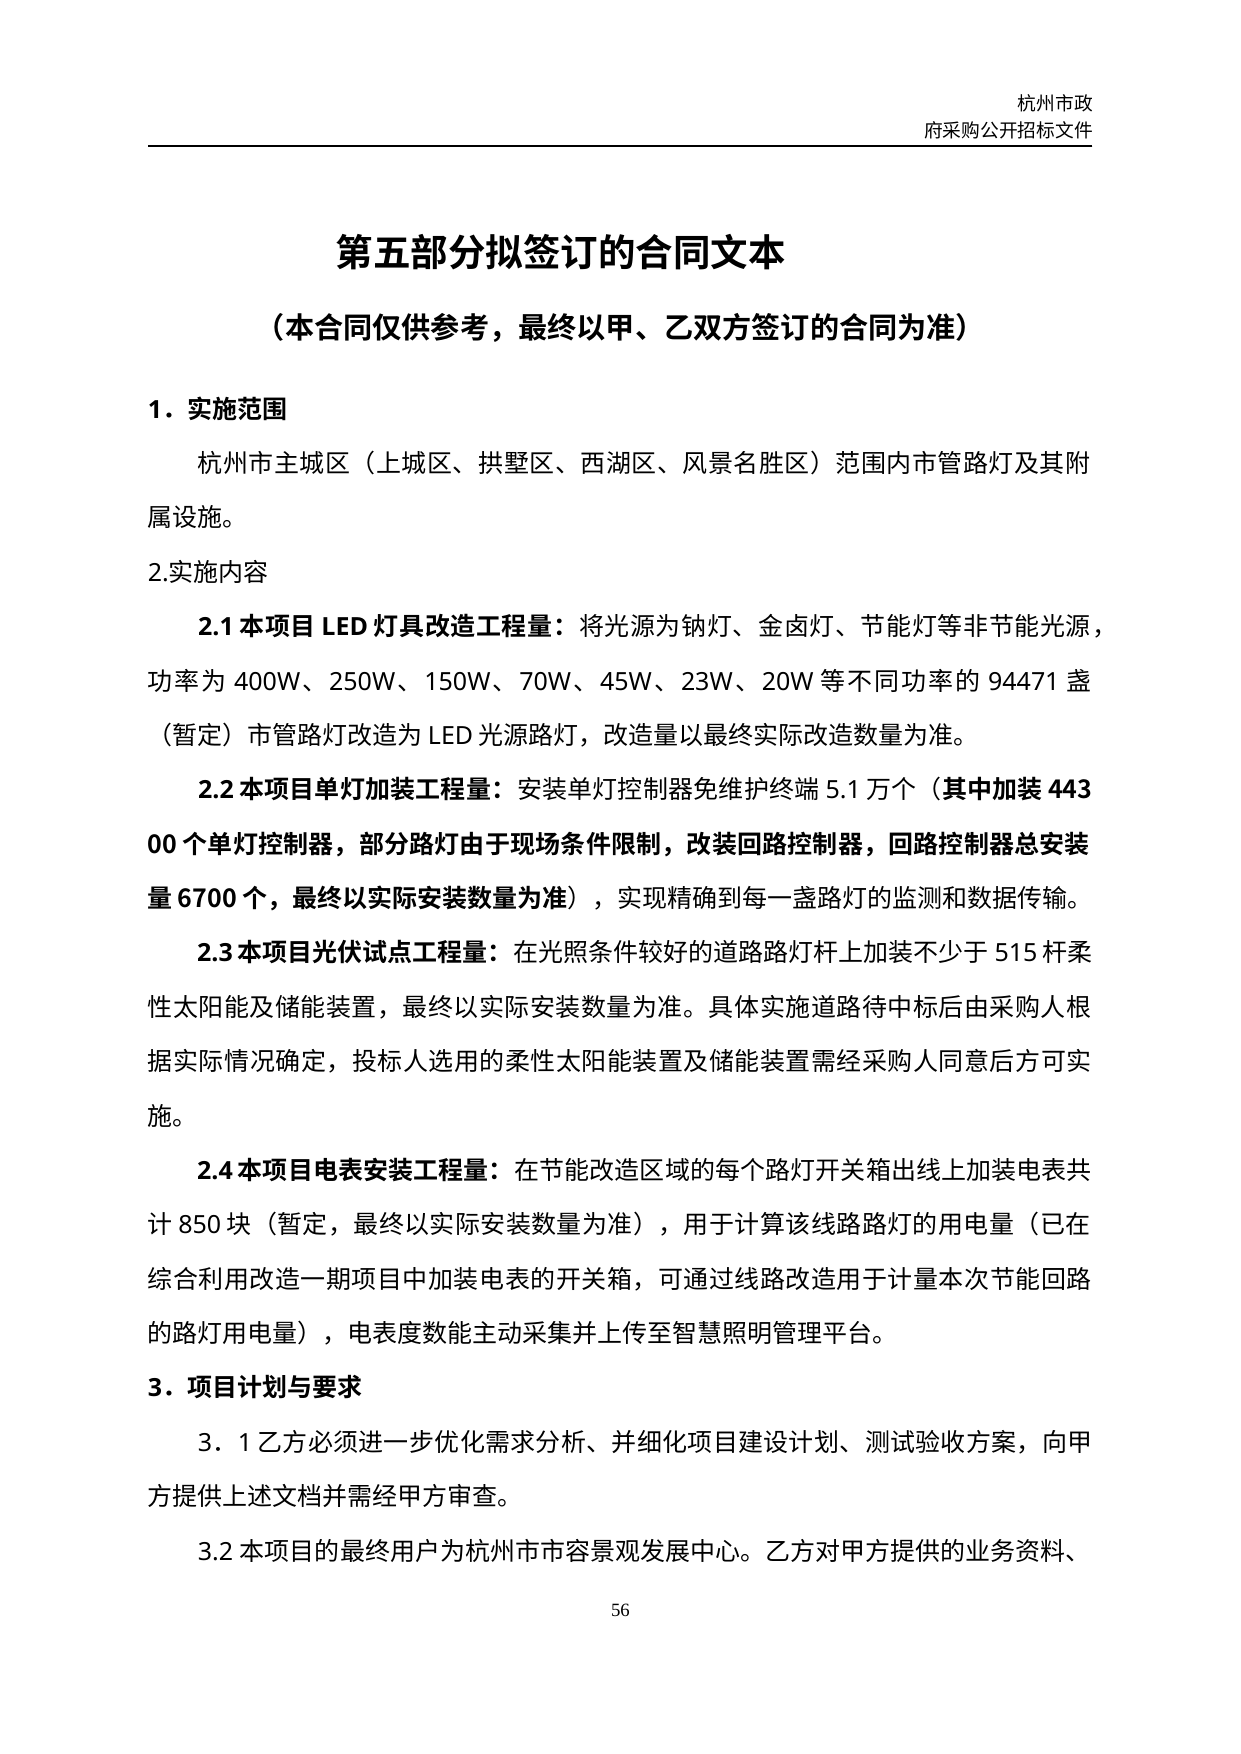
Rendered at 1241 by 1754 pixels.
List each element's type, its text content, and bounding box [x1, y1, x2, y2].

text 3．1乙方必须进一步优化需求分析、并细化项目建设计划、测试验收方案，向甲方提供上述文档并需经甲方审查。 [148, 1422, 1092, 1513]
text 1．实施范围 [148, 389, 1092, 425]
text 2.4本项目电表安装工程量：在节能改造区域的每个路灯开关箱出线上加装电表共计850块（暂定，最终以实际安装数量为准），用于计算该线路路灯的用电量（已在综合利用改造一期项目中加装电表的开关箱，可通过线路改造用于计量本次节能回路的路灯用电量），电表度数能主动采集并上传至智慧照明管理平台。 [148, 1150, 1092, 1350]
text 2.实施内容 [148, 552, 1092, 588]
text 2.1本项目LED灯具改造工程量：将光源为钠灯、金卤灯、节能灯等非节能光源，功率为400W、250W、150W、70W、45W、23W、20W等不同功率的94471盏（暂定）市管路灯改造为LED光源路灯，改造量以最终实际改造数量为准。 [148, 607, 1092, 752]
text 2.2本项目单灯加装工程量：安装单灯控制器免维护终端5.1万个（其中加装44300个单灯控制器，部分路灯由于现场条件限制，改装回路控制器，回路控制器总安装量6700个，最终以实际安装数量为准），实现精确到每一盏路灯的监测和数据传输。 [148, 770, 1092, 915]
text 第五部分拟签订的合同文本 [223, 223, 1092, 277]
text 杭州市主城区（上城区、拱墅区、西湖区、风景名胜区）范围内市管路灯及其附属设施。 [148, 443, 1092, 534]
text 3．项目计划与要求 [148, 1368, 1092, 1404]
text （本合同仅供参考，最终以甲、乙双方签订的合同为准） [148, 304, 1092, 347]
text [148, 1531, 1092, 1567]
text 2.3本项目光伏试点工程量：在光照条件较好的道路路灯杆上加装不少于515杆柔性太阳能及储能装置，最终以实际安装数量为准。具体实施道路待中标后由采购人根据实际情况确定，投标人选用的柔性太阳能装置及储能装置需经采购人同意后方可实施。 [148, 933, 1092, 1132]
